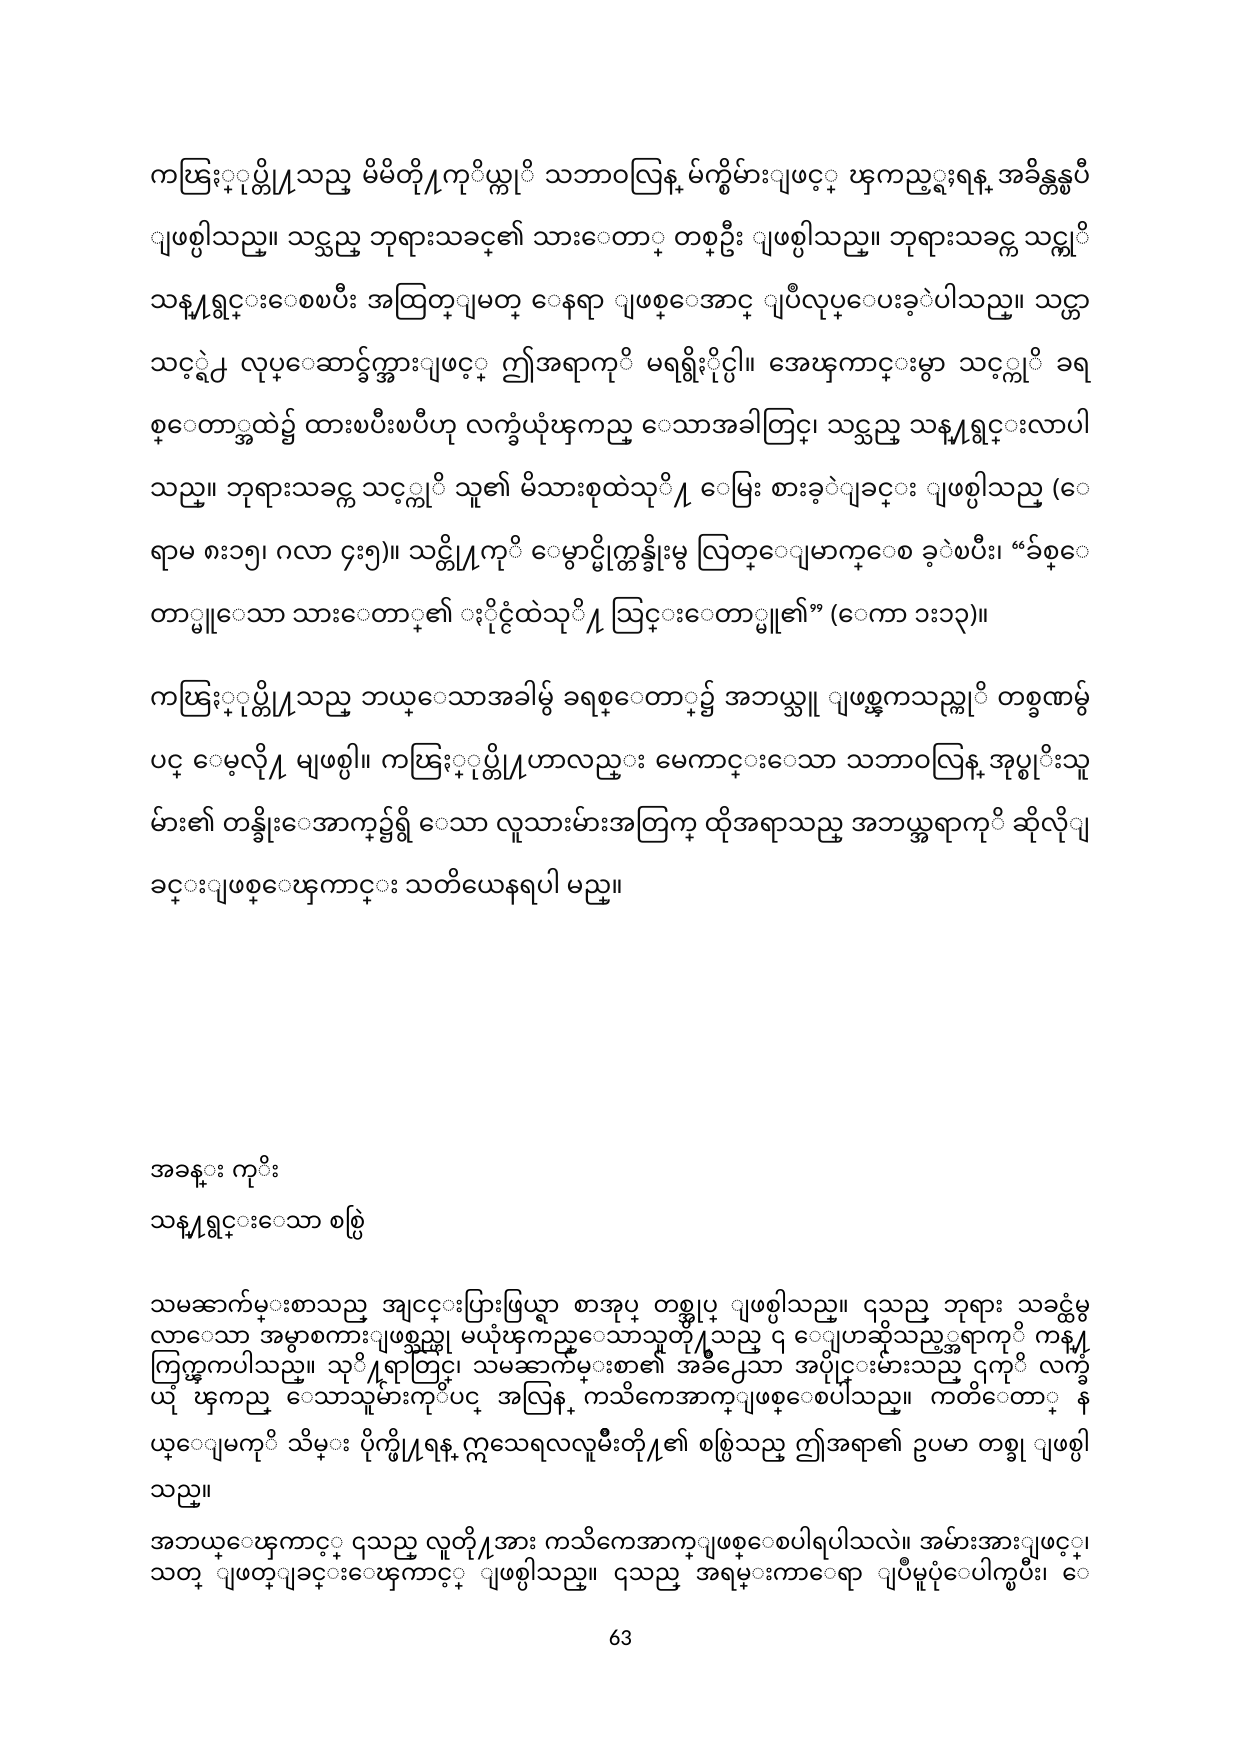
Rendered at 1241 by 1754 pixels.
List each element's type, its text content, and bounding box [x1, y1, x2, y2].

text သမၼာက်မ္းစာသည္ အျငင္းပြားဖြယ္ရာ စာအုပ္ တစ္အုပ္ ျဖစ္ပါသည္။ ၎သည္ ဘုရား သခင္ထံမွ လာေသာ အမွာစကားျဖစ္သည္ဟု မယုံၾကည္ေသာသူတို႔သည္ ၎ ေျပာဆိုသည့္အရာကုိ ကန္႔ ကြက္ၾကပါသည္။ သုိ႔ရာတြင္၊ သမၼာက်မ္းစာ၏ အခ်ဳိ႕ေသာ အပိုုင္းမ်ားသည္ ၎ကုိ လက္ခံယုံ ၾကည္ ေသာသူမ်ားကုိပင္ အလြန္ ကသိကေအာက္ျဖစ္ေစပါသည္။ ကတိေတာ္ နယ္ေျမကုိ သိမ္း ပိုက္ဖို႔ရန္ ဣသေရလလူမ်ဳိးတို႔၏ စစ္ပြဲသည္ ဤအရာ၏ ဥပမာ တစ္ခု ျဖစ္ပါသည္။ [150, 1291, 1090, 1503]
text ကၽြႏ္ုပ္တို႔သည္ ဘယ္ေသာအခါမွ် ခရစ္ေတာ္၌ အဘယ္သူ ျဖစ္ၾကသည္ကုိ တစ္ခဏမွ်ပင္ ေမ့လို႔ မျဖစ္ပါ။ ကၽြႏ္ုပ္တို႔ဟာလည္း မေကာင္းေသာ သဘာဝလြန္ အုပ္စုိးသူမ်ား၏ တန္ခိုးေအာက္၌ရွိ ေသာ လူသားမ်ားအတြက္ ထိုအရာသည္ အဘယ္အရာကုိ ဆိုလိုျခင္းျဖစ္ေၾကာင္း သတိယေနရပါ မည္။ [150, 672, 1090, 915]
text ကၽြႏ္ုပ္တို႔သည္ မိမိတို႔ကုိယ္ကုိ သဘာဝလြန္ မ်က္စိမ်ားျဖင့္ ၾကည့္ရႈရန္ အခ်ိန္တန္ၿပီ ျဖစ္ပါသည္။ သင္သည္ ဘုရားသခင္၏ သားေတာ္ တစ္ဦး ျဖစ္ပါသည္။ ဘုရားသခင္က သင့္ကုိ သန္႔ရွင္းေစၿပီး အထြတ္ျမတ္ ေနရာ ျဖစ္ေအာင္ ျပဳလုပ္ေပးခ့ဲပါသည္။ သင္ဟာ သင့္ရဲ႕ လုပ္ေဆာင္ခ်က္အားျဖင့္ ဤအရာကုိ မရရွိႏိုင္ပါ။ အေၾကာင္းမွာ သင့္ကုိ ခရစ္ေတာ္အထဲ၌ ထားၿပီးၿပီဟု လက္ခံယုံၾကည္ ေသာအခါတြင္၊ သင္သည္ သန္႔ရွင္းလာပါသည္။ ဘုရားသခင္က သင့္ကုိ သူ၏ မိသားစုထဲသုိ႔ ေမြး စားခ့ဲျခင္း ျဖစ္ပါသည္ (ေရာမ ၈း၁၅၊ ဂလာ ၄း၅)။ သင္တို႔ကုိ ေမွာင္မိုက္တန္ခိုးမွ လြတ္ေျမာက္ေစ ခ့ဲၿပီး၊ “ခ်စ္ေတာ္မူေသာ သားေတာ္၏ ႏိုင္ငံထဲသုိ႔ သြင္းေတာ္မူ၏” (ေကာ ၁း၁၃)။ [150, 150, 1090, 643]
text သန္႔ရွင္းေသာ စစ္ပြဲ [150, 1208, 346, 1234]
text အခန္း ကုိး [150, 1156, 1090, 1183]
text သန္႔ရွင္းေသာ စစ္ပြဲ [348, 1208, 1090, 1234]
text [150, 1528, 1090, 1585]
